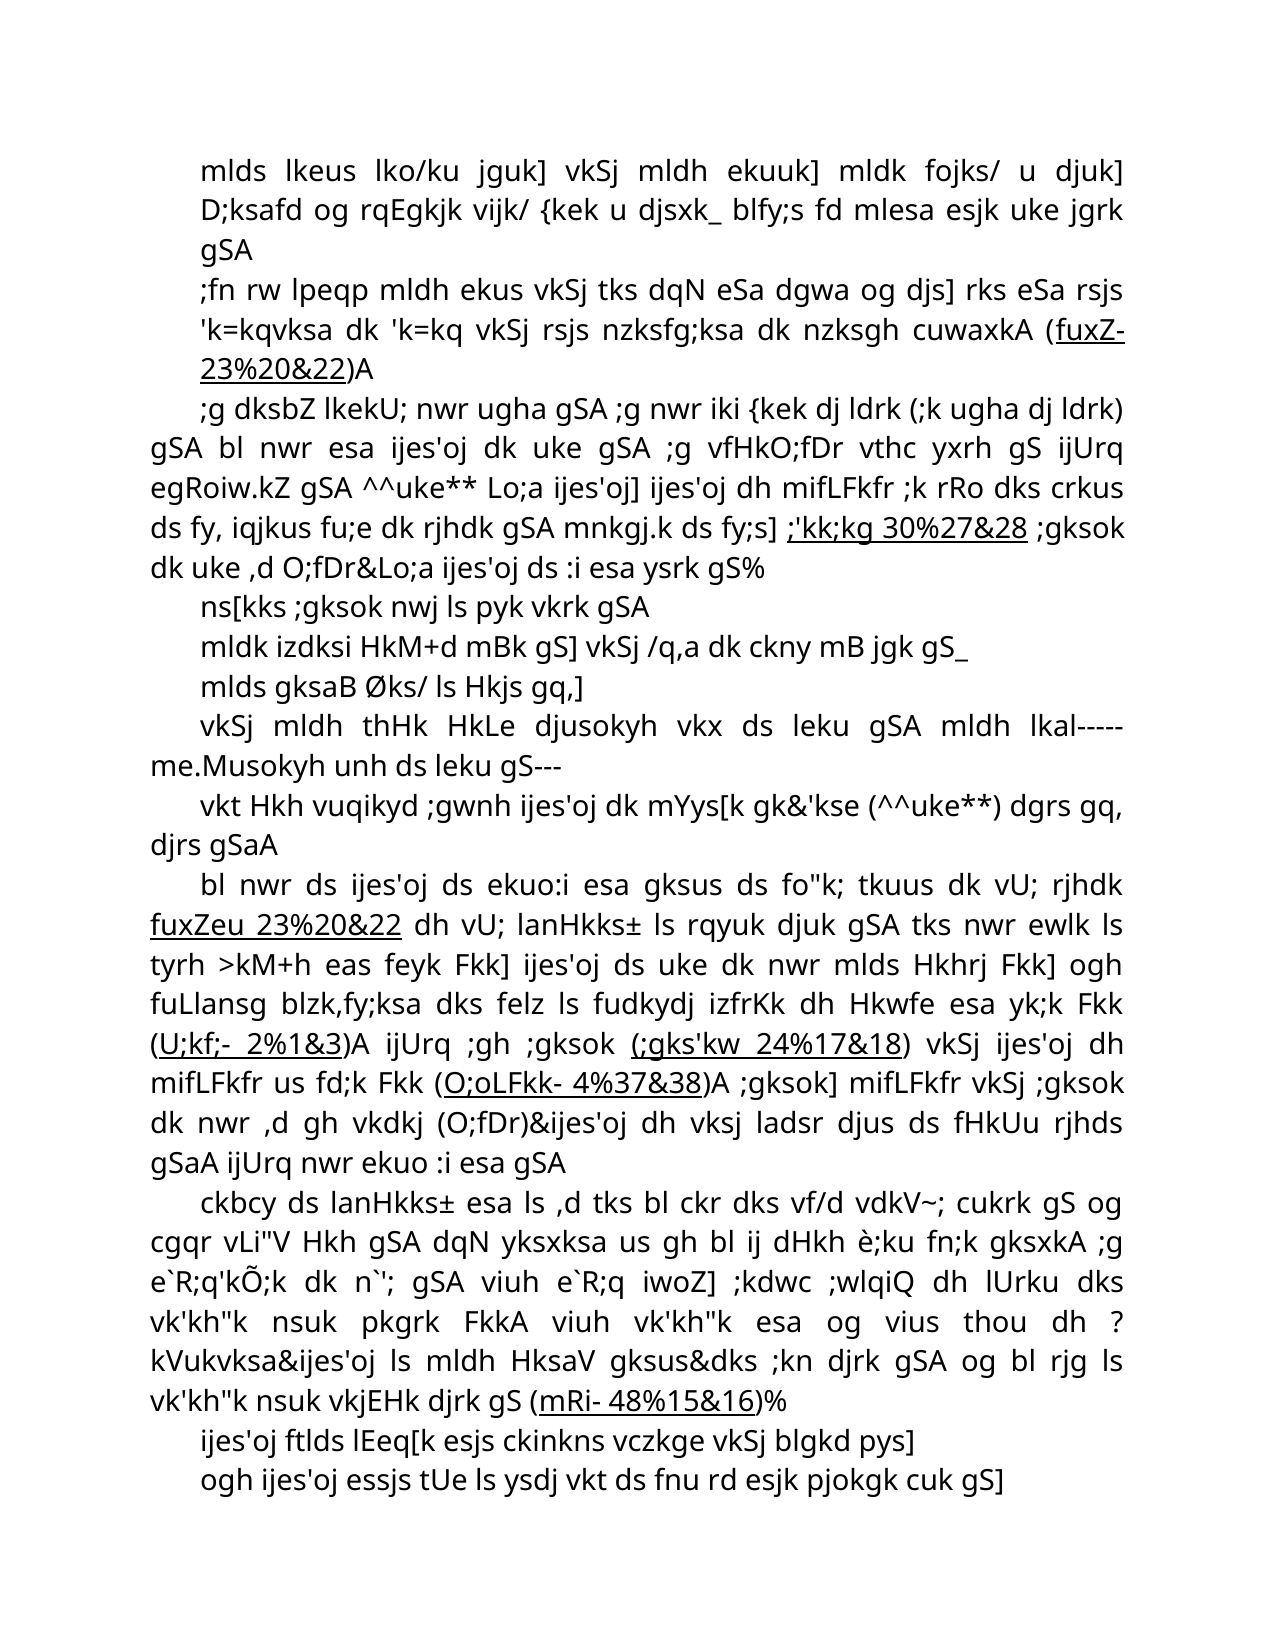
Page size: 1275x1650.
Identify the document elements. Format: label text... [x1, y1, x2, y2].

text ckbcy ds lanHkks± esa ls ,d tks bl ckr dks vf/d vdkV~; cukrk gS og cgqr vLi"V Hkh gSA dqN yksxksa us gh bl ij dHkh è;ku fn;k gksxkA ;g e`R;q'kÕ;k dk n`'; gSA viuh e`R;q iwoZ] ;kdwc ;wlqiQ dh lUrku dks vk'kh"k nsuk pkgrk FkkA viuh vk'kh"k esa og vius thou dh ?kVukvksa&ijes'oj ls mldh HksaV gksus&dks ;kn djrk gSA og bl rjg ls vk'kh"k nsuk vkjEHk djrk gS (mRi- 48%15&16)% [150, 1182, 1125, 1420]
text bl nwr ds ijes'oj ds ekuo:i esa gksus ds fo"k; tkuus dk vU; rjhdk fuxZeu 23%20&22 dh vU; lanHkks± ls rqyuk djuk gSA tks nwr ewlk ls tyrh >kM+h eas feyk Fkk] ijes'oj ds uke dk nwr mlds Hkhrj Fkk] ogh fuLlansg blzk,fy;ksa dks felz ls fudkydj izfrKk dh Hkwfe esa yk;k Fkk (U;kf;- 2%1&3)A ijUrq ;gh ;gksok (;gks'kw 24%17&18) vkSj ijes'oj dh mifLFkfr us fd;k Fkk (O;oLFkk- 4%37&38)A ;gksok] mifLFkfr vkSj ;gksok dk nwr ,d gh vkdkj (O;fDr)&ijes'oj dh vksj ladsr djus ds fHkUu rjhds gSaA ijUrq nwr ekuo :i esa gSA [150, 864, 1125, 1182]
text ogh ijes'oj essjs tUe ls ysdj vkt ds fnu rd esjk pjokgk cuk gS] [150, 1460, 1125, 1499]
text mlds gksaB Øks/ ls Hkjs gq,] [150, 666, 1125, 706]
text ;fn rw lpeqp mldh ekus vkSj tks dqN eSa dgwa og djs] rks eSa rsjs 'k=kqvksa dk 'k=kq vkSj rsjs nzksfg;ksa dk nzksgh cuwaxkA (fuxZ- 23%20&22)A [200, 269, 1125, 388]
text vkt Hkh vuqikyd ;gwnh ijes'oj dk mYys[k gk&'kse (^^uke**) dgrs gq, djrs gSaA [150, 785, 1125, 864]
text ns[kks ;gksok nwj ls pyk vkrk gSA [150, 587, 1125, 626]
text mldk izdksi HkM+d mBk gS] vkSj /q,a dk ckny mB jgk gS_ [150, 626, 1125, 666]
text ijes'oj ftlds lEeq[k esjs ckinkns vczkge vkSj blgkd pys] [150, 1420, 1125, 1460]
text ;g dksbZ lkekU; nwr ugha gSA ;g nwr iki {kek dj ldrk (;k ugha dj ldrk) gSA bl nwr esa ijes'oj dk uke gSA ;g vfHkO;fDr vthc yxrh gS ijUrq egRoiw.kZ gSA ^^uke** Lo;a ijes'oj] ijes'oj dh mifLFkfr ;k rRo dks crkus ds fy, iqjkus fu;e dk rjhdk gSA mnkgj.k ds fy;s] ;'kk;kg 30%27&28 ;gksok dk uke ,d O;fDr&Lo;a ijes'oj ds :i esa ysrk gS% [150, 388, 1125, 587]
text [200, 150, 1125, 269]
text vkSj mldh thHk HkLe djusokyh vkx ds leku gSA mldh lkal-----me.Musokyh unh ds leku gS--- [150, 706, 1125, 785]
